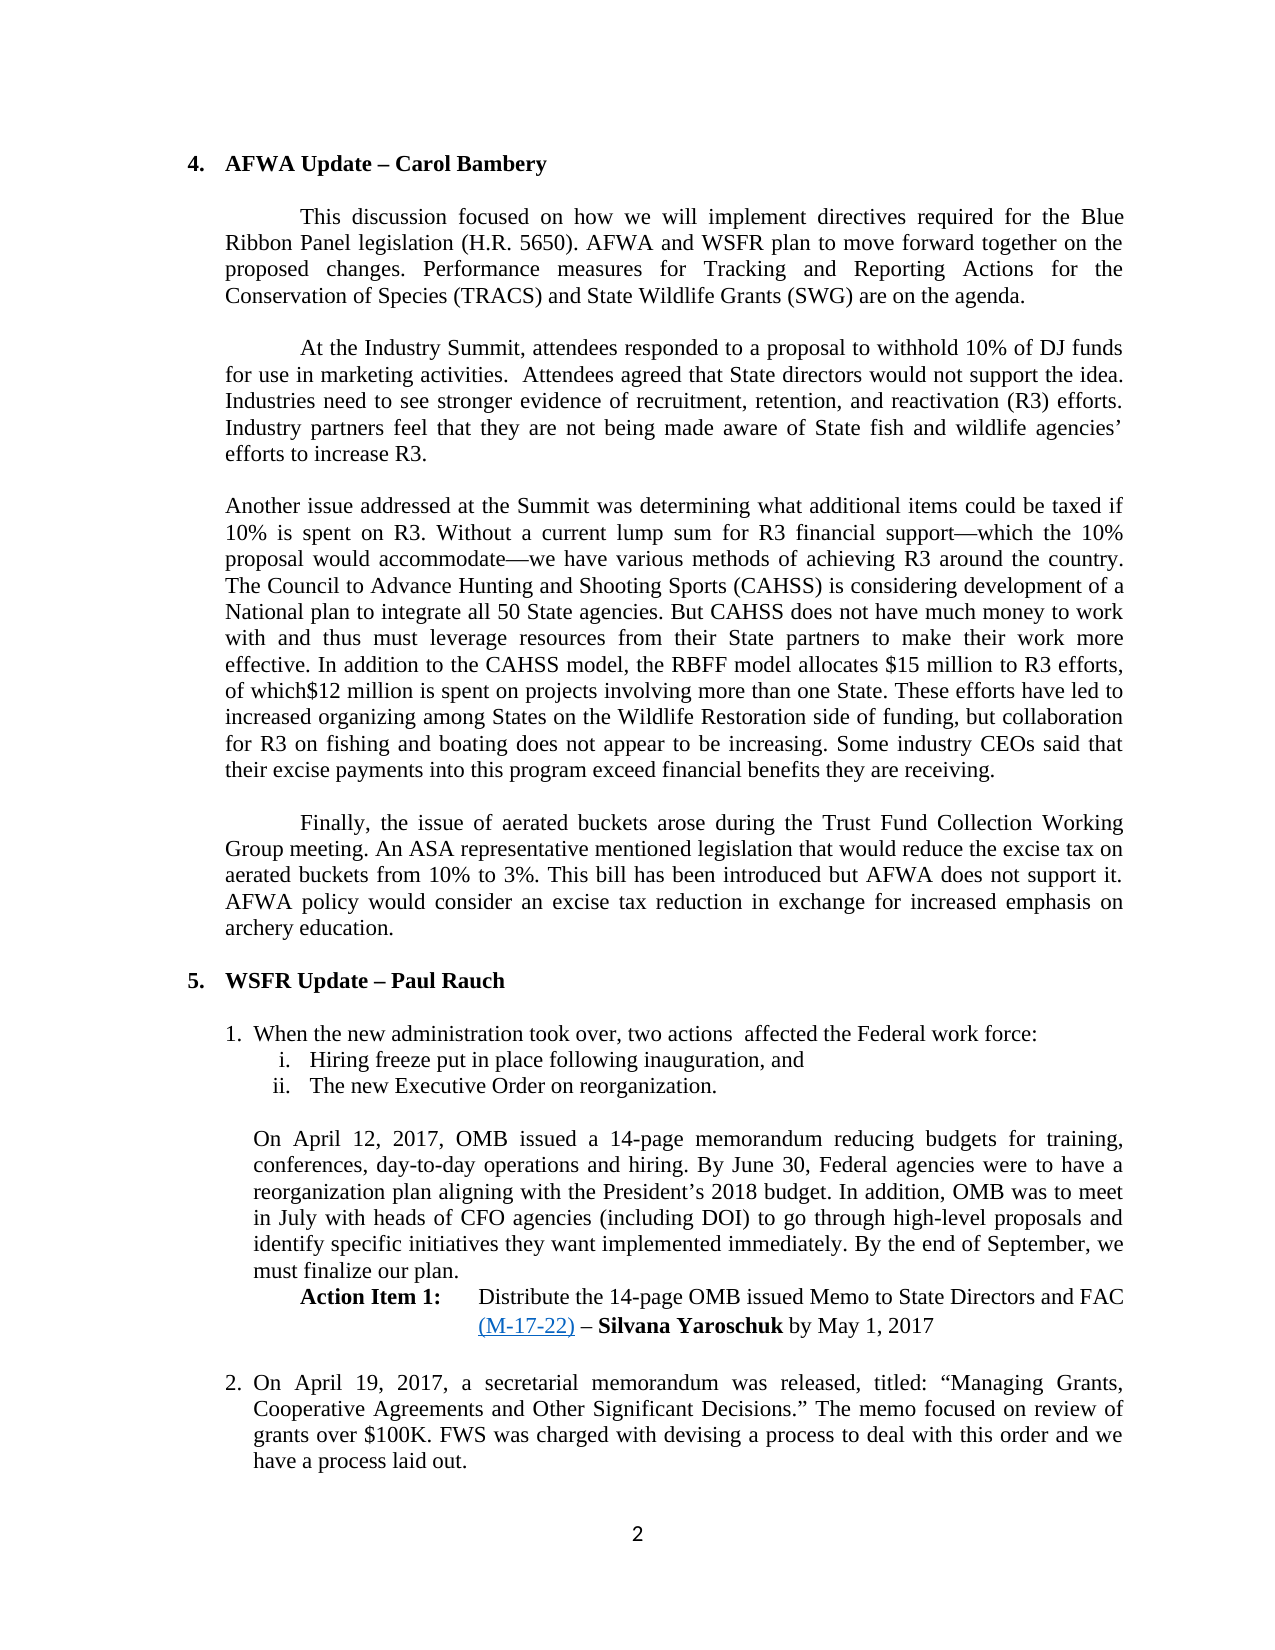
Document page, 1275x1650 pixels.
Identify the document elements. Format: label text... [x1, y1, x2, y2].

list On April 19, 2017, a secretarial memorandum was released, titled: “Managing Grants, Cooperative Agreements and Other Significant Decisions.” The memo focused on review of grants over $100K. FWS was charged with devising a process to deal with this order and we have a process laid out. [225, 1368, 1125, 1474]
list AFWA Update – Carol Bambery [187, 150, 1125, 176]
text Finally, the issue of aerated buckets arose during the Trust Fund Collection Working Group meeting. An ASA representative mentioned legislation that would reduce the excise tax on aerated buckets from 10% to 3%. This bill has been introduced but AFWA does not support it. AFWA policy would consider an excise tax reduction in exchange for increased emphasis on archery education. [225, 809, 1125, 941]
list The new Executive Order on reorganization. [291, 1072, 1125, 1099]
list Action Item 1: Distribute the 14-page OMB issued Memo to State Directors and FAC (M-17-22) – Silvana Yaroschuk by May 1, 2017 [300, 1283, 1125, 1338]
list Hiring freeze put in place following inauguration, and [291, 1046, 1125, 1072]
text This discussion focused on how we will implement directives required for the Blue Ribbon Panel legislation (H.R. 5650). AFWA and WSFR plan to move forward together on the proposed changes. Performance measures for Tracking and Reporting Actions for the Conservation of Species (TRACS) and State Wildlife Grants (SWG) are on the agenda. [225, 203, 1125, 308]
text On April 12, 2017, OMB issued a 14-page memorandum reducing budgets for training, conferences, day-to-day operations and hiring. By June 30, Federal agencies were to have a reorganization plan aligning with the President’s 2018 budget. In addition, OMB was to meet in July with heads of CFO agencies (including DOI) to go through high-level proposals and identify specific initiatives they want implemented immediately. By the end of September, we must finalize our plan. [253, 1125, 1125, 1283]
text Another issue addressed at the Summit was determining what additional items could be taxed if 10% is spent on R3. Without a current lump sum for R3 financial support—which the 10% proposal would accommodate—we have various methods of achieving R3 around the country. The Council to Advance Hunting and Shooting Sports (CAHSS) is considering development of a National plan to integrate all 50 State agencies. But CAHSS does not have much money to work with and thus must leverage resources from their State partners to make their work more effective. In addition to the CAHSS model, the RBFF model allocates $15 million to R3 efforts, of which$12 million is spent on projects involving more than one State. These efforts have led to increased organizing among States on the Wildlife Restoration side of funding, but collaboration for R3 on fishing and boating does not appear to be increasing. Some industry CEOs said that their excise payments into this program exceed financial benefits they are receiving. [225, 493, 1125, 782]
list When the new administration took over, two actions affected the Federal work force: [225, 1020, 1125, 1046]
text At the Industry Summit, attendees responded to a proposal to withhold 10% of DJ funds for use in marketing activities. Attendees agreed that State directors would not support the idea. Industries need to see stronger evidence of recruitment, retention, and reactivation (R3) efforts. Industry partners feel that they are not being made aware of State fish and wildlife agencies’ efforts to increase R3. [225, 334, 1125, 466]
list WSFR Update – Paul Rauch [187, 967, 1125, 993]
